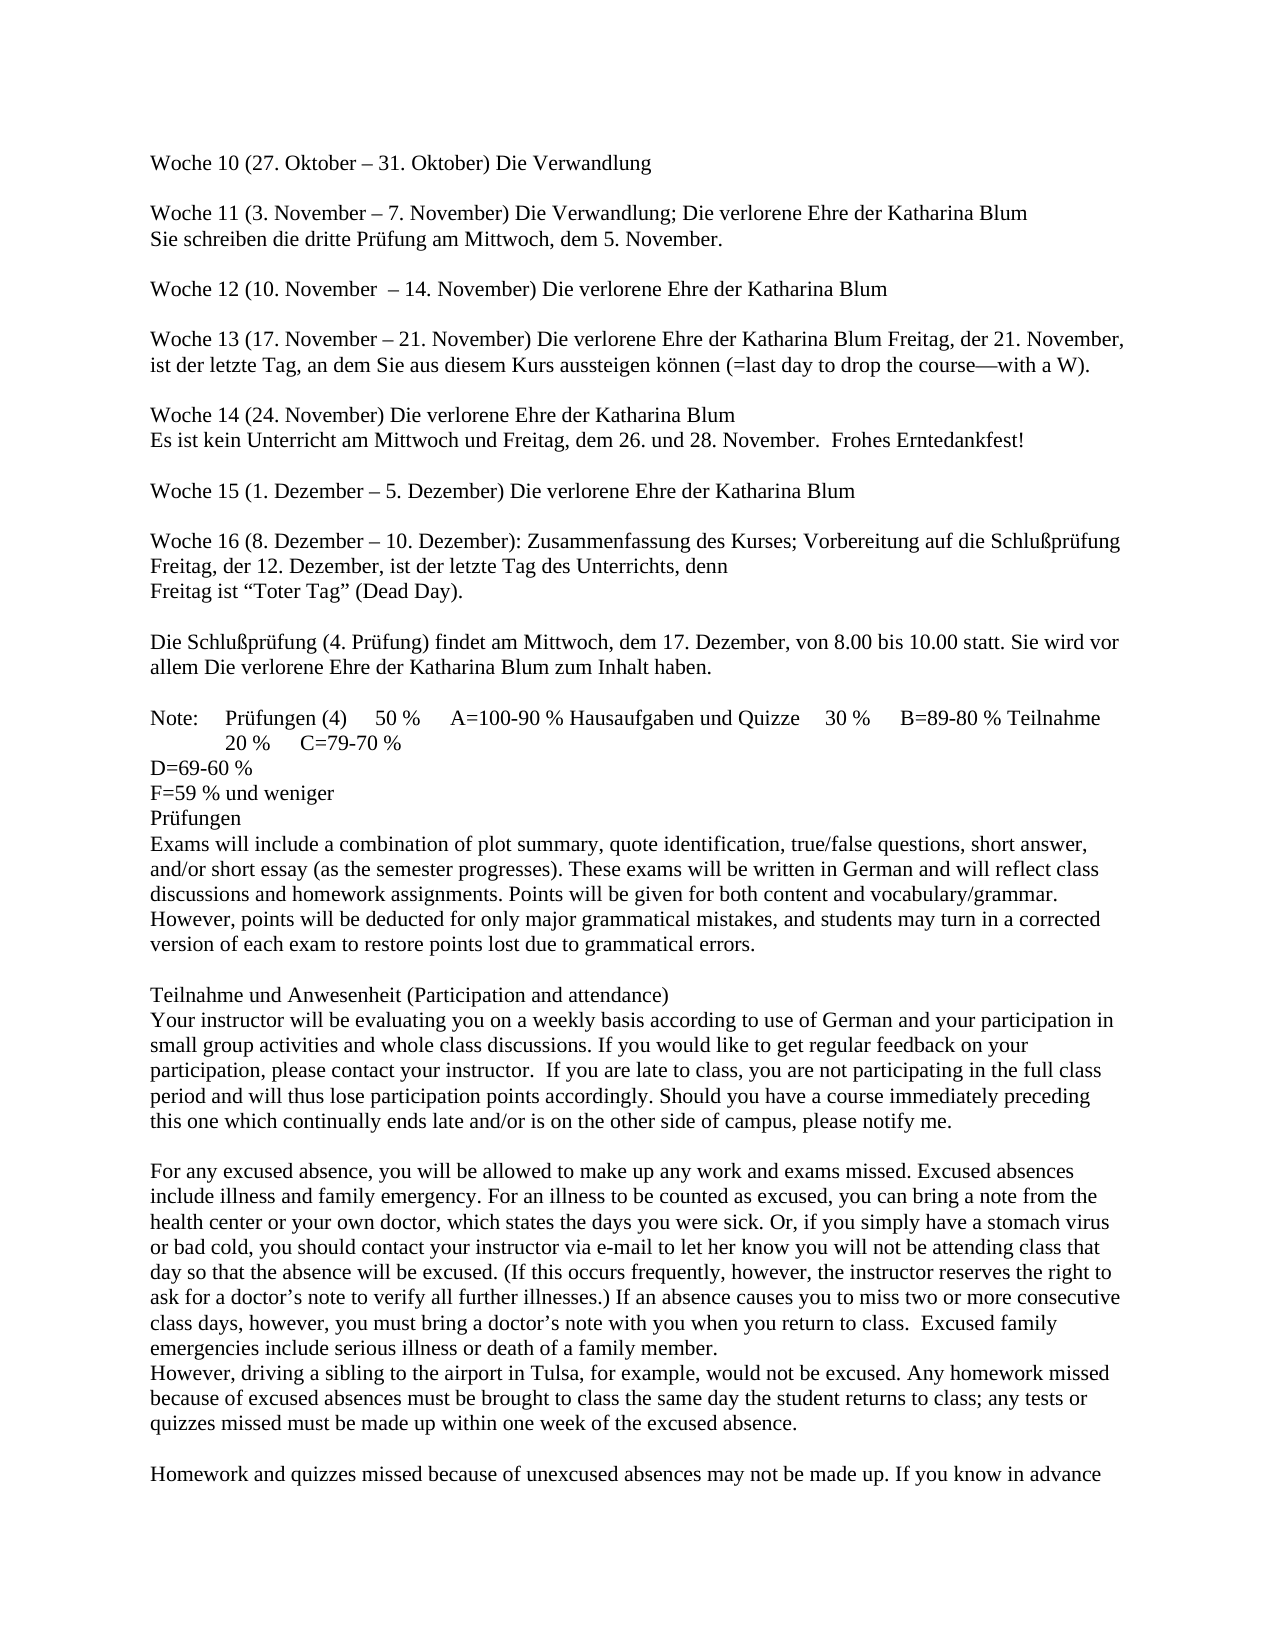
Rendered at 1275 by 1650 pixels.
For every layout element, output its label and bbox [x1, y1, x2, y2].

text [150, 150, 1125, 1486]
